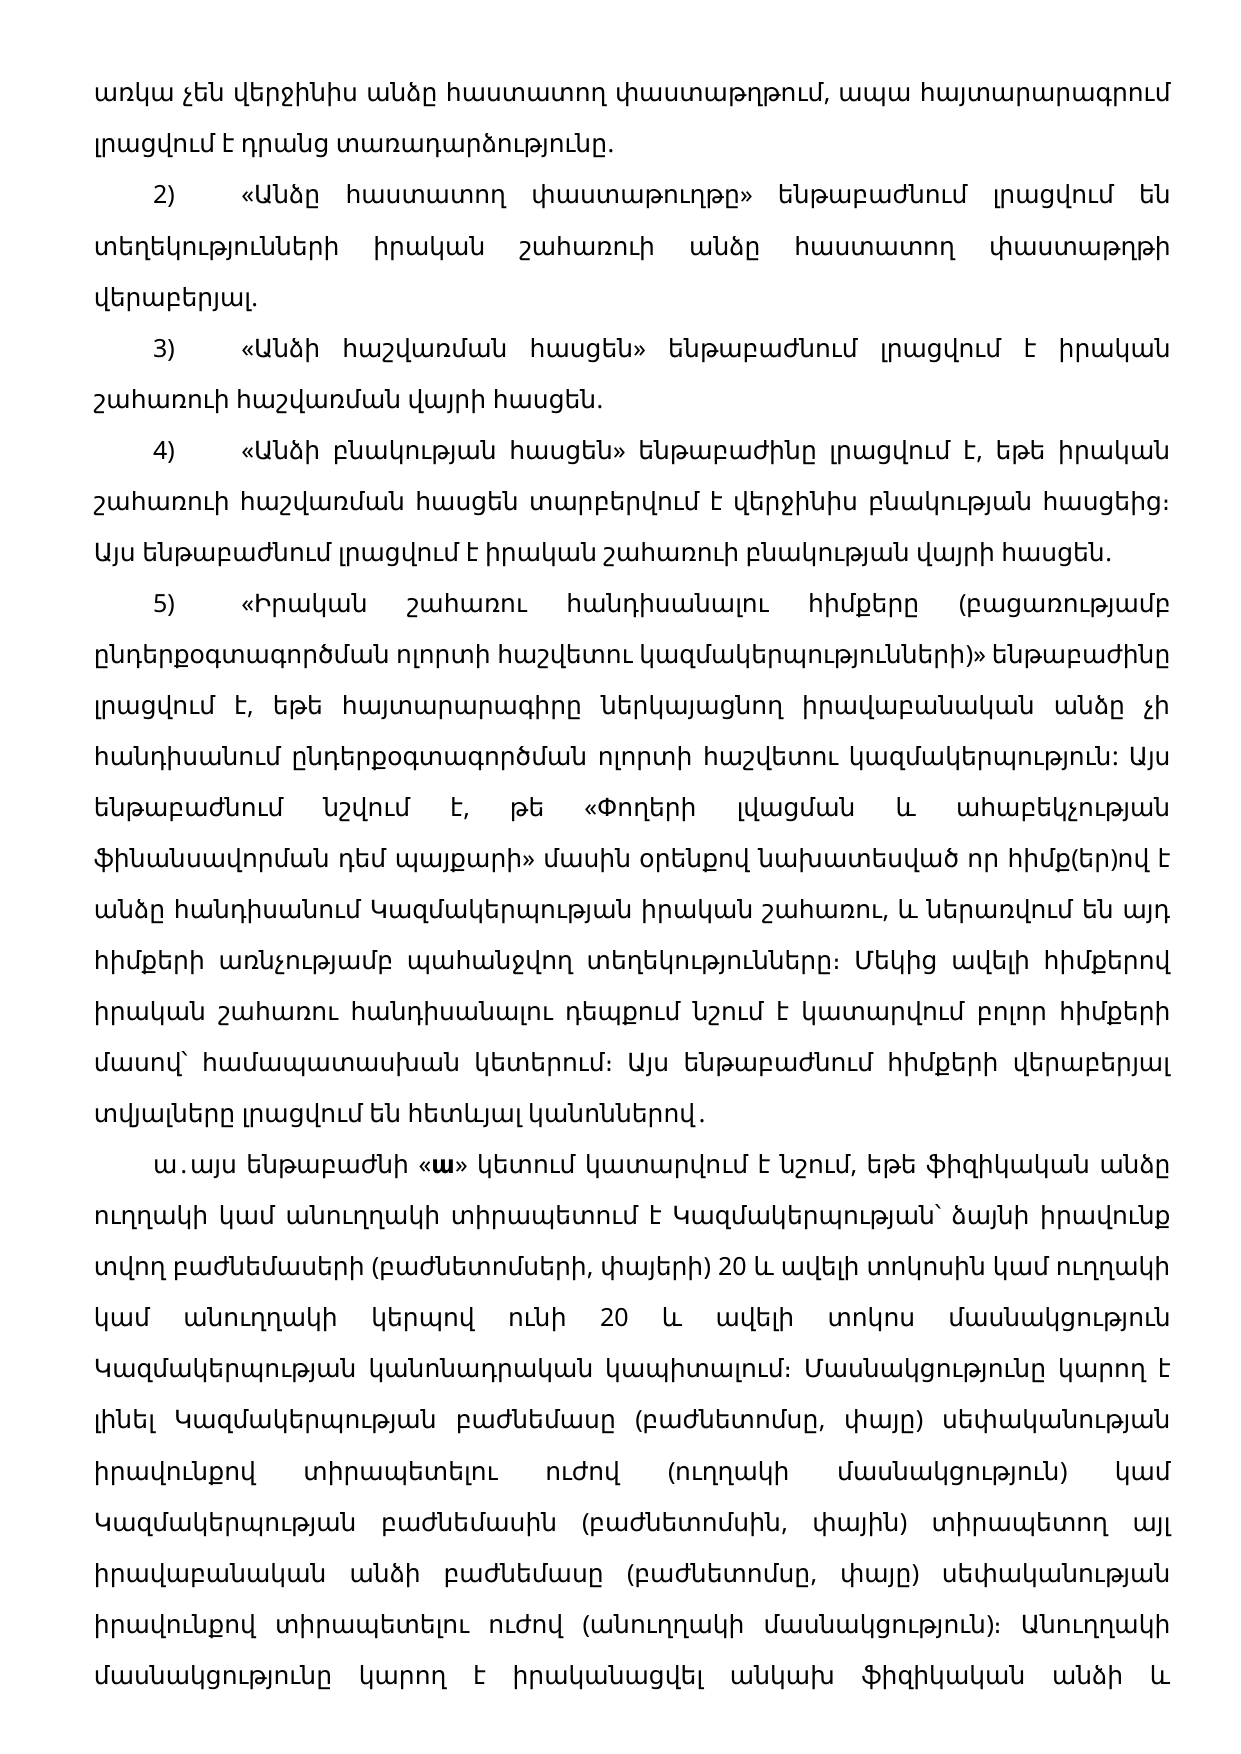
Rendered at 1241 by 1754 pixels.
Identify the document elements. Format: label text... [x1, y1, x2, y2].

list «Անձի բնակության հասցեն» ենթաբաժինը լրացվում է, եթե իրական շահառուի հաշվառման հասցեն տարբերվում է վերջինիս բնակության հասցեից։ Այս ենթաբաժնում լրացվում է իրական շահառուի բնակության վայրի հասցեն. [94, 432, 1171, 568]
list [94, 75, 1171, 160]
list «Անձը հաստատող փաստաթուղթը» ենթաբաժնում լրացվում են տեղեկությունների իրական շահառուի անձը հաստատող փաստաթղթի վերաբերյալ. [94, 177, 1171, 313]
list «Իրական շահառու հանդիսանալու հիմքերը (բացառությամբ ընդերքօգտագործման ոլորտի հաշվետու կազմակերպությունների)» ենթաբաժինը լրացվում է, եթե հայտարարագիրը ներկայացնող իրավաբանական անձը չի հանդիսանում ընդերքօգտագործման ոլորտի հաշվետու կազմակերպություն: Այս ենթաբաժնում նշվում է, թե «Փողերի լվացման և ահաբեկչության ֆինանսավորման դեմ պայքարի» մասին օրենքով նախատեսված որ հիմք(եր)ով է անձը հանդիսանում Կազմակերպության իրական շահառու, և ներառվում են այդ հիմքերի առնչությամբ պահանջվող տեղեկությունները։ Մեկից ավելի հիմքերով իրական շահառու հանդիսանալու դեպքում նշում է կատարվում բոլոր հիմքերի մասով՝ համապատասխան կետերում։ Այս ենթաբաժնում հիմքերի վերաբերյալ տվյալները լրացվում են հետևյալ կանոններով․ [94, 585, 1171, 1130]
list «Անձի հաշվառման հասցեն» ենթաբաժնում լրացվում է իրական շահառուի հաշվառման վայրի հասցեն. [94, 330, 1171, 415]
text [94, 1147, 1171, 1691]
